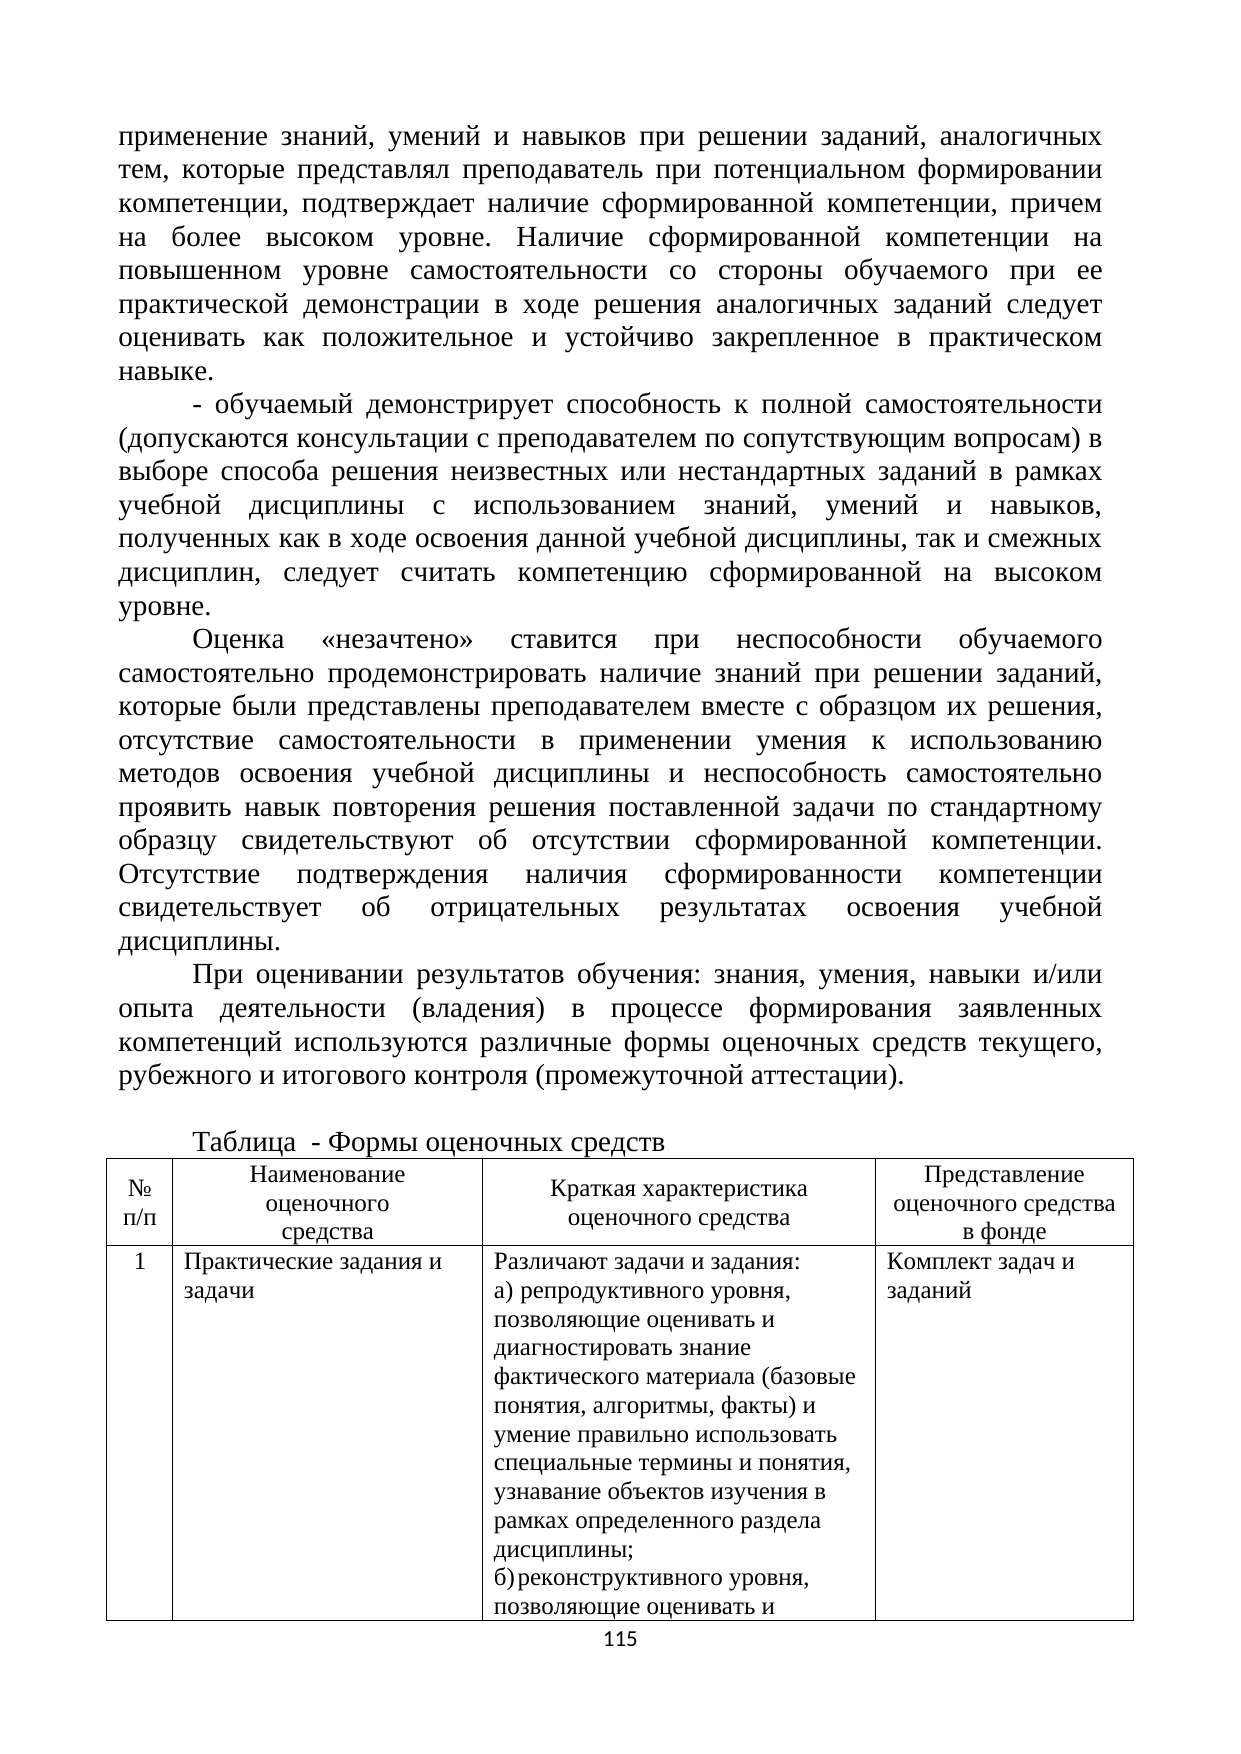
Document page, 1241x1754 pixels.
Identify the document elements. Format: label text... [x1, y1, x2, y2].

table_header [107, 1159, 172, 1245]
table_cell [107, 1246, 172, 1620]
text Оценка «незачтено» ставится при неспособности обучаемого самостоятельно продемонстрировать наличие знаний при решении заданий, которые были представлены преподавателем вместе с образцом их решения, отсутствие самостоятельности в применении умения к использованию методов освоения учебной дисциплины и неспособность самостоятельно проявить навык повторения решения поставленной задачи по стандартному образцу свидетельствуют об отсутствии сформированной компетенции. Отсутствие подтверждения наличия сформированности компетенции свидетельствует об отрицательных результатах освоения учебной дисциплины. [118, 621, 1103, 957]
text При оценивании результатов обучения: знания, умения, навыки и/или опыта деятельности (владения) в процессе формирования заявленных компетенций используются различные формы оценочных средств текущего, рубежного и итогового контроля (промежуточной аттестации). [118, 957, 1103, 1091]
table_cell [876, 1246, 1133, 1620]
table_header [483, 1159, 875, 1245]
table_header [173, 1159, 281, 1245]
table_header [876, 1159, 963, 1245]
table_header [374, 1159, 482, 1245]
text Таблица - Формы оценочных средств [118, 1124, 1103, 1158]
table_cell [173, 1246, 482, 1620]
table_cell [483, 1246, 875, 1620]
text - обучаемый демонстрирует способность к полной самостоятельности (допускаются консультации с преподавателем по сопутствующим вопросам) в выборе способа решения неизвестных или нестандартных заданий в рамках учебной дисциплины с использованием знаний, умений и навыков, полученных как в ходе освоения данной учебной дисциплины, так и смежных дисциплин, следует считать компетенцию сформированной на высоком уровне. [118, 386, 1103, 621]
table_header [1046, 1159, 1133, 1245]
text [118, 118, 1103, 386]
